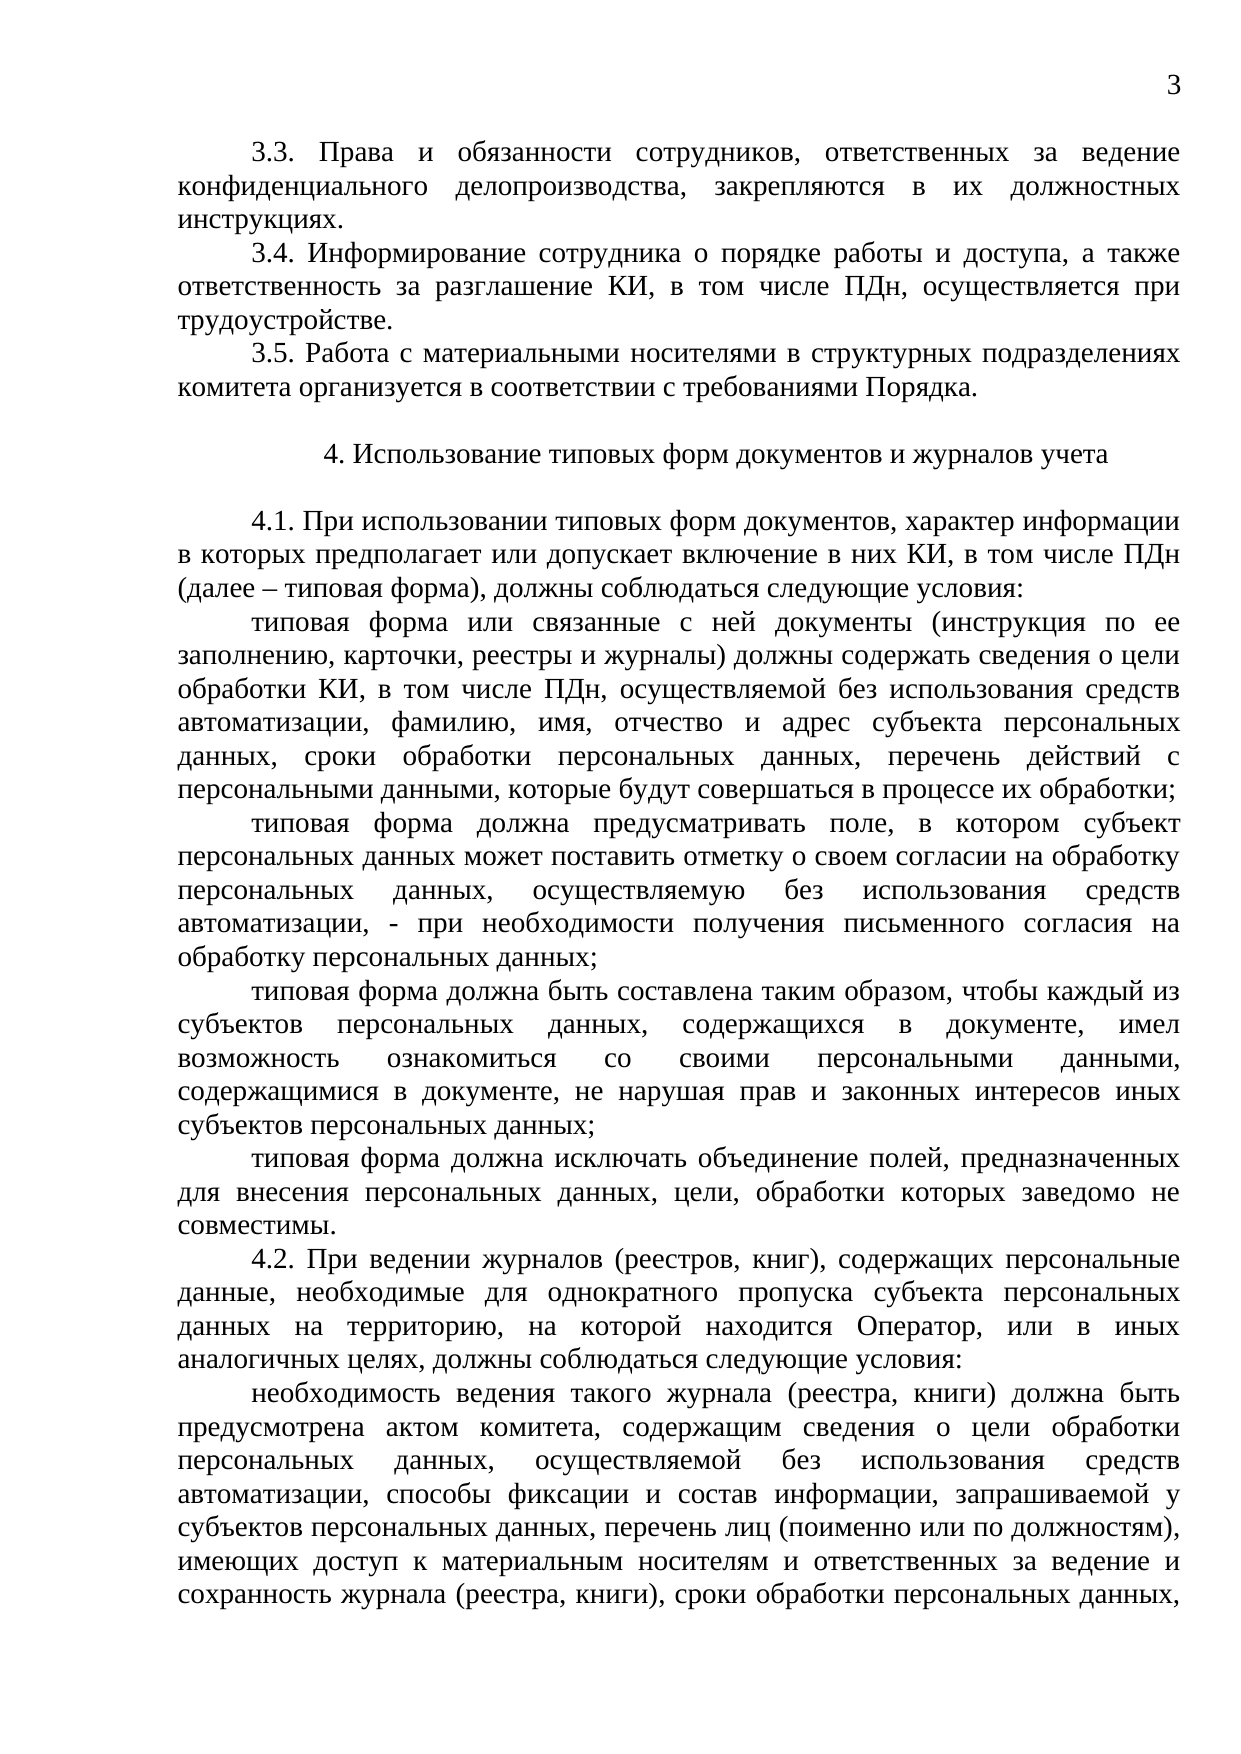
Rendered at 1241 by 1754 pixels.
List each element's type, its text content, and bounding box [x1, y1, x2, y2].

text 4.1. При использовании типовых форм документов, характер информации в которых предполагает или допускает включение в них КИ, в том числе ПДн (далее – типовая форма), должны соблюдаться следующие условия: [177, 503, 1181, 604]
text 3.5. Работа с материальными носителями в структурных подразделениях комитета организуется в соответствии с требованиями Порядка. [177, 335, 1181, 402]
text 4. Использование типовых форм документов и журналов учета [177, 436, 1181, 469]
text типовая форма или связанные с ней документы (инструкция по ее заполнению, карточки, реестры и журналы) должны содержать сведения о цели обработки КИ, в том числе ПДн, осуществляемой без использования средств автоматизации, фамилию, имя, отчество и адрес субъекта персональных данных, сроки обработки персональных данных, перечень действий с персональными данными, которые будут совершаться в процессе их обработки; [177, 604, 1181, 805]
text 4.2. При ведении журналов (реестров, книг), содержащих персональные данные, необходимые для однократного пропуска субъекта персональных данных на территорию, на которой находится Оператор, или в иных аналогичных целях, должны соблюдаться следующие условия: [177, 1241, 1181, 1375]
text типовая форма должна предусматривать поле, в котором субъект персональных данных может поставить отметку о своем согласии на обработку персональных данных, осуществляемую без использования средств автоматизации, - при необходимости получения письменного согласия на обработку персональных данных; [177, 805, 1181, 973]
text 3.3. Права и обязанности сотрудников, ответственных за ведение конфиденциального делопроизводства, закрепляются в их должностных инструкциях. [177, 134, 1181, 235]
text типовая форма должна исключать объединение полей, предназначенных для внесения персональных данных, цели, обработки которых заведомо не совместимы. [177, 1140, 1181, 1241]
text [177, 1375, 1181, 1610]
text типовая форма должна быть составлена таким образом, чтобы каждый из субъектов персональных данных, содержащихся в документе, имел возможность ознакомиться со своими персональными данными, содержащимися в документе, не нарушая прав и законных интересов иных субъектов персональных данных; [177, 973, 1181, 1140]
text 3.4. Информирование сотрудника о порядке работы и доступа, а также ответственность за разглашение КИ, в том числе ПДн, осуществляется при трудоустройстве. [177, 235, 1181, 335]
